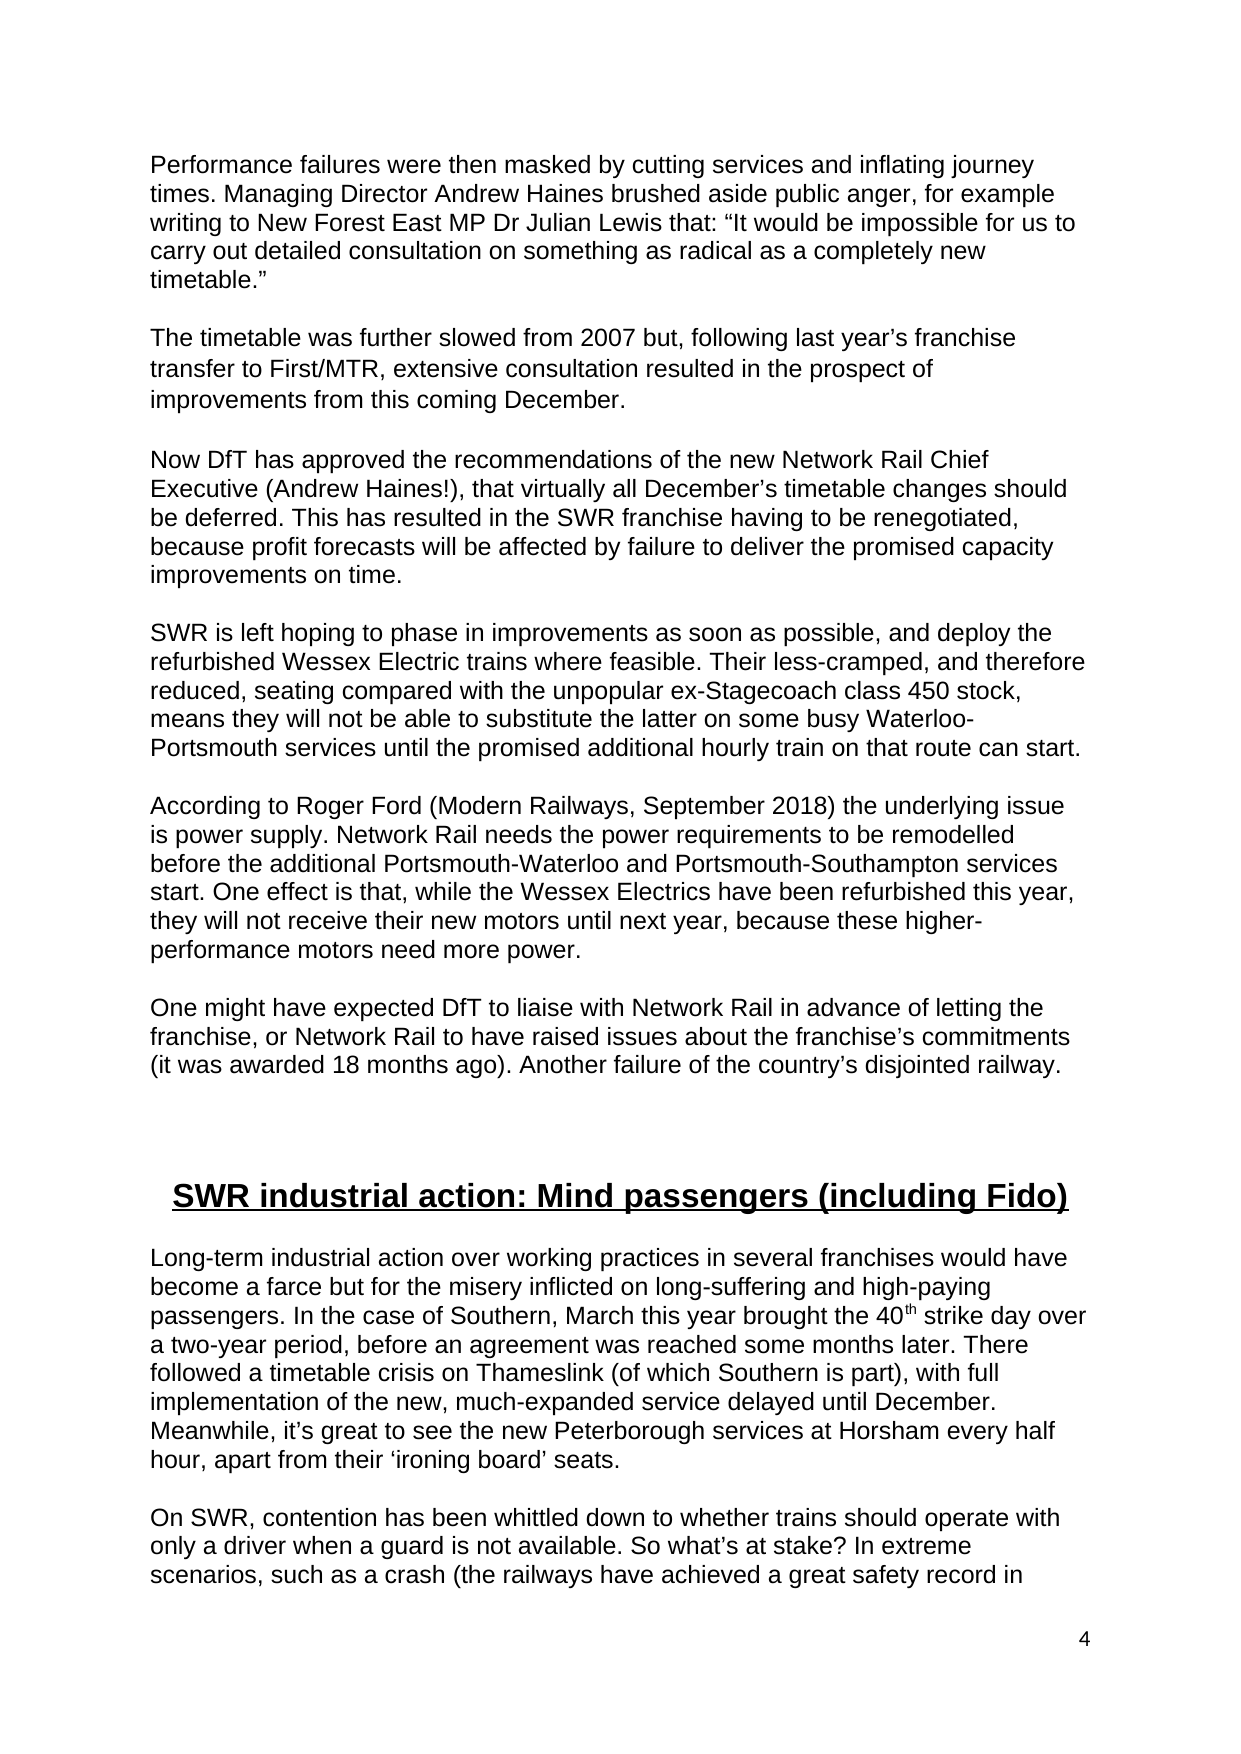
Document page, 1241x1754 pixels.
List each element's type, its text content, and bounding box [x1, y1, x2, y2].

text Long-term industrial action over working practices in several franchises would have become a farce but for the misery inflicted on long-suffering and high-paying passengers. In the case of Southern, March this year brought the 40th strike day over a two-year period, before an agreement was reached some months later. There followed a timetable crisis on Thameslink (of which Southern is part), with full implementation of the new, much-expanded service delayed until December. Meanwhile, it’s great to see the new Peterborough services at Horsham every half hour, apart from their ‘ironing board’ seats. [150, 1243, 1090, 1473]
text The timetable was further slowed from 2007 but, following last year’s franchise transfer to First/MTR, extensive consultation resulted in the prospect of improvements from this coming December. [150, 323, 1090, 414]
text SWR is left hoping to phase in improvements as soon as possible, and deploy the refurbished Wessex Electric trains where feasible. Their less-cramped, and therefore reduced, seating compared with the unpopular ex-Stagecoach class 450 stock, means they will not be able to substitute the latter on some busy Waterloo-Portsmouth services until the promised additional hourly train on that route can start. [150, 618, 1090, 762]
text Now DfT has approved the recommendations of the new Network Rail Chief Executive (Andrew Haines!), that virtually all December’s timetable changes should be deferred. This has resulted in the SWR franchise having to be renegotiated, because profit forecasts will be affected by failure to deliver the promised capacity improvements on time. [150, 445, 1090, 589]
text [150, 1502, 1090, 1589]
text One might have expected DfT to liaise with Network Rail in advance of letting the franchise, or Network Rail to have raised issues about the franchise’s commitments (it was awarded 18 months ago). Another failure of the country’s disjointed railway. [150, 993, 1090, 1079]
text Performance failures were then masked by cutting services and inflating journey times. Managing Director Andrew Haines brushed aside public anger, for example writing to New Forest East MP Dr Julian Lewis that: “It would be impossible for us to carry out detailed consultation on something as radical as a completely new timetable.” [150, 150, 1090, 294]
text According to Roger Ford (Modern Railways, September 2018) the underlying issue is power supply. Network Rail needs the power requirements to be remodelled before the additional Portsmouth-Waterloo and Portsmouth-Southampton services start. One effect is that, while the Wessex Electrics have been refurbished this year, they will not receive their new motors until next year, because these higher-performance motors need more power. [150, 791, 1090, 963]
text SWR industrial action: Mind passengers (including Fido) [150, 1176, 1090, 1214]
